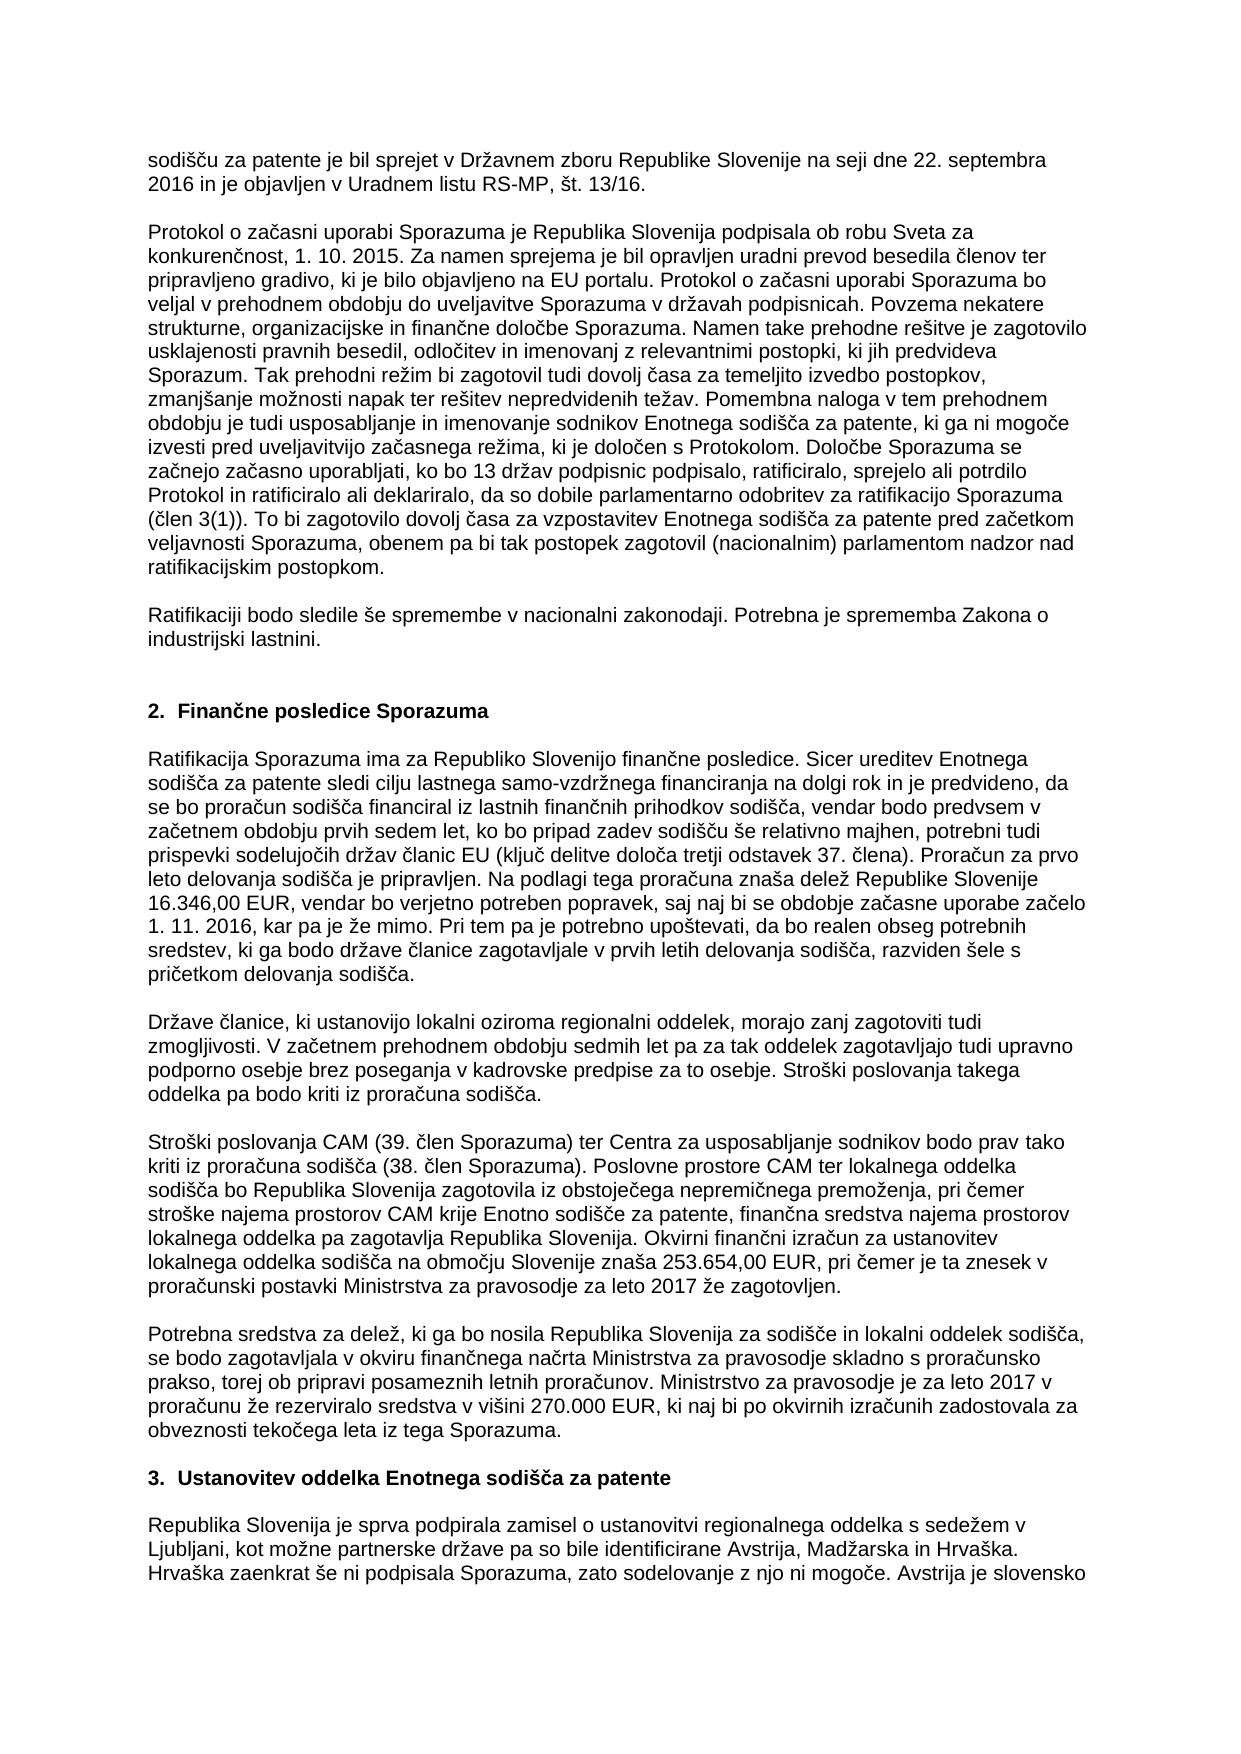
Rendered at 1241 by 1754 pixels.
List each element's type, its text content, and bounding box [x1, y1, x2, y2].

list Ustanovitev oddelka Enotnega sodišča za patente [148, 1465, 1092, 1489]
text Ratifikaciji bodo sledile še spremembe v nacionalni zakonodaji. Potrebna je sprememba Zakona o industrijski lastnini. [148, 603, 1092, 651]
text Stroški poslovanja CAM (39. člen Sporazuma) ter Centra za usposabljanje sodnikov bodo prav tako kriti iz proračuna sodišča (38. člen Sporazuma). Poslovne prostore CAM ter lokalnega oddelka sodišča bo Republika Slovenija zagotovila iz obstoječega nepremičnega premoženja, pri čemer stroške najema prostorov CAM krije Enotno sodišče za patente, finančna sredstva najema prostorov lokalnega oddelka pa zagotavlja Republika Slovenija. Okvirni finančni izračun za ustanovitev lokalnega oddelka sodišča na območju Slovenije znaša 253.654,00 EUR, pri čemer je ta znesek v proračunski postavki Ministrstva za pravosodje za leto 2017 že zagotovljen. [148, 1130, 1092, 1298]
text Ratifikacija Sporazuma ima za Republiko Slovenijo finančne posledice. Sicer ureditev Enotnega sodišča za patente sledi cilju lastnega samo-vzdržnega financiranja na dolgi rok in je predvideno, da se bo proračun sodišča financiral iz lastnih finančnih prihodkov sodišča, vendar bodo predvsem v začetnem obdobju prvih sedem let, ko bo pripad zadev sodišču še relativno majhen, potrebni tudi prispevki sodelujočih držav članic EU (ključ delitve določa tretji odstavek 37. člena). Proračun za prvo leto delovanja sodišča je pripravljen. Na podlagi tega proračuna znaša delež Republike Slovenije 16.346,00 EUR, vendar bo verjetno potreben popravek, saj naj bi se obdobje začasne uporabe začelo 1. 11. 2016, kar pa je že mimo. Pri tem pa je potrebno upoštevati, da bo realen obseg potrebnih sredstev, ki ga bodo države članice zagotavljale v prvih letih delovanja sodišča, razviden šele s pričetkom delovanja sodišča. [148, 747, 1092, 986]
text Protokol o začasni uporabi Sporazuma je Republika Slovenija podpisala ob robu Sveta za konkurenčnost, 1. 10. 2015. Za namen sprejema je bil opravljen uradni prevod besedila členov ter pripravljeno gradivo, ki je bilo objavljeno na EU portalu. Protokol o začasni uporabi Sporazuma bo veljal v prehodnem obdobju do uveljavitve Sporazuma v državah podpisnicah. Povzema nekatere strukturne, organizacijske in finančne določbe Sporazuma. Namen take prehodne rešitve je zagotovilo usklajenosti pravnih besedil, odločitev in imenovanj z relevantnimi postopki, ki jih predvideva Sporazum. Tak prehodni režim bi zagotovil tudi dovolj časa za temeljito izvedbo postopkov, zmanjšanje možnosti napak ter rešitev nepredvidenih težav. Pomembna naloga v tem prehodnem obdobju je tudi usposabljanje in imenovanje sodnikov Enotnega sodišča za patente, ki ga ni mogoče izvesti pred uveljavitvijo začasnega režima, ki je določen s Protokolom. Določbe Sporazuma se začnejo začasno uporabljati, ko bo 13 držav podpisnic podpisalo, ratificiralo, sprejelo ali potrdilo Protokol in ratificiralo ali deklariralo, da so dobile parlamentarno odobritev za ratifikacijo Sporazuma (člen 3(1)). To bi zagotovilo dovolj časa za vzpostavitev Enotnega sodišča za patente pred začetkom veljavnosti Sporazuma, obenem pa bi tak postopek zagotovil (nacionalnim) parlamentom nadzor nad ratifikacijskim postopkom. [148, 219, 1092, 579]
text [148, 1513, 1092, 1585]
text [148, 148, 1092, 196]
text Potrebna sredstva za delež, ki ga bo nosila Republika Slovenija za sodišče in lokalni oddelek sodišča, se bodo zagotavljala v okviru finančnega načrta Ministrstva za pravosodje skladno s proračunsko prakso, torej ob pripravi posameznih letnih proračunov. Ministrstvo za pravosodje je za leto 2017 v proračunu že rezerviralo sredstva v višini 270.000 EUR, ki naj bi po okvirnih izračunih zadostovala za obveznosti tekočega leta iz tega Sporazuma. [148, 1322, 1092, 1441]
text Države članice, ki ustanovijo lokalni oziroma regionalni oddelek, morajo zanj zagotoviti tudi zmogljivosti. V začetnem prehodnem obdobju sedmih let pa za tak oddelek zagotavljajo tudi upravno podporno osebje brez poseganja v kadrovske predpise za to osebje. Stroški poslovanja takega oddelka pa bodo kriti iz proračuna sodišča. [148, 1010, 1092, 1106]
list Finančne posledice Sporazuma [148, 699, 1092, 723]
